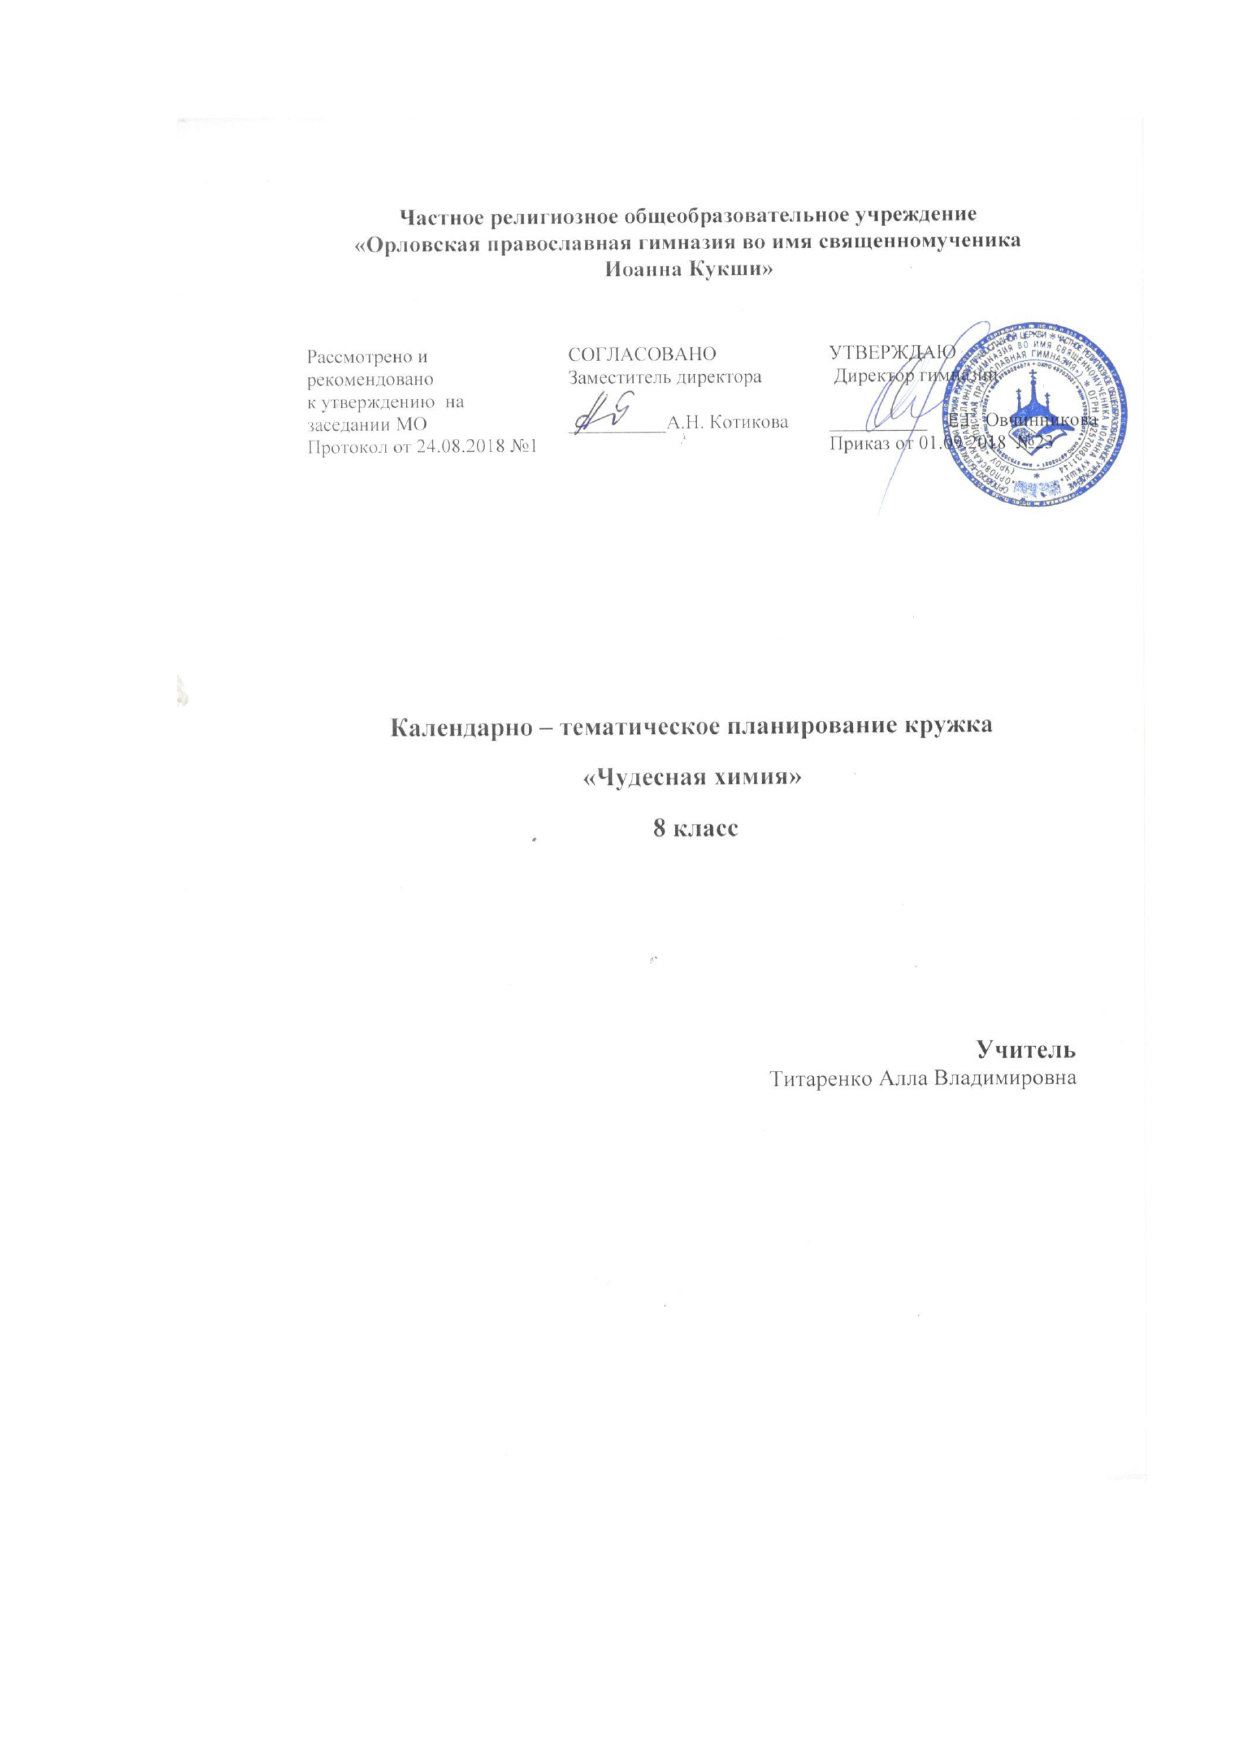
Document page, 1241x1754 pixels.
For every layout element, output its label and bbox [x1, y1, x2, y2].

picture [177, 118, 1152, 1496]
